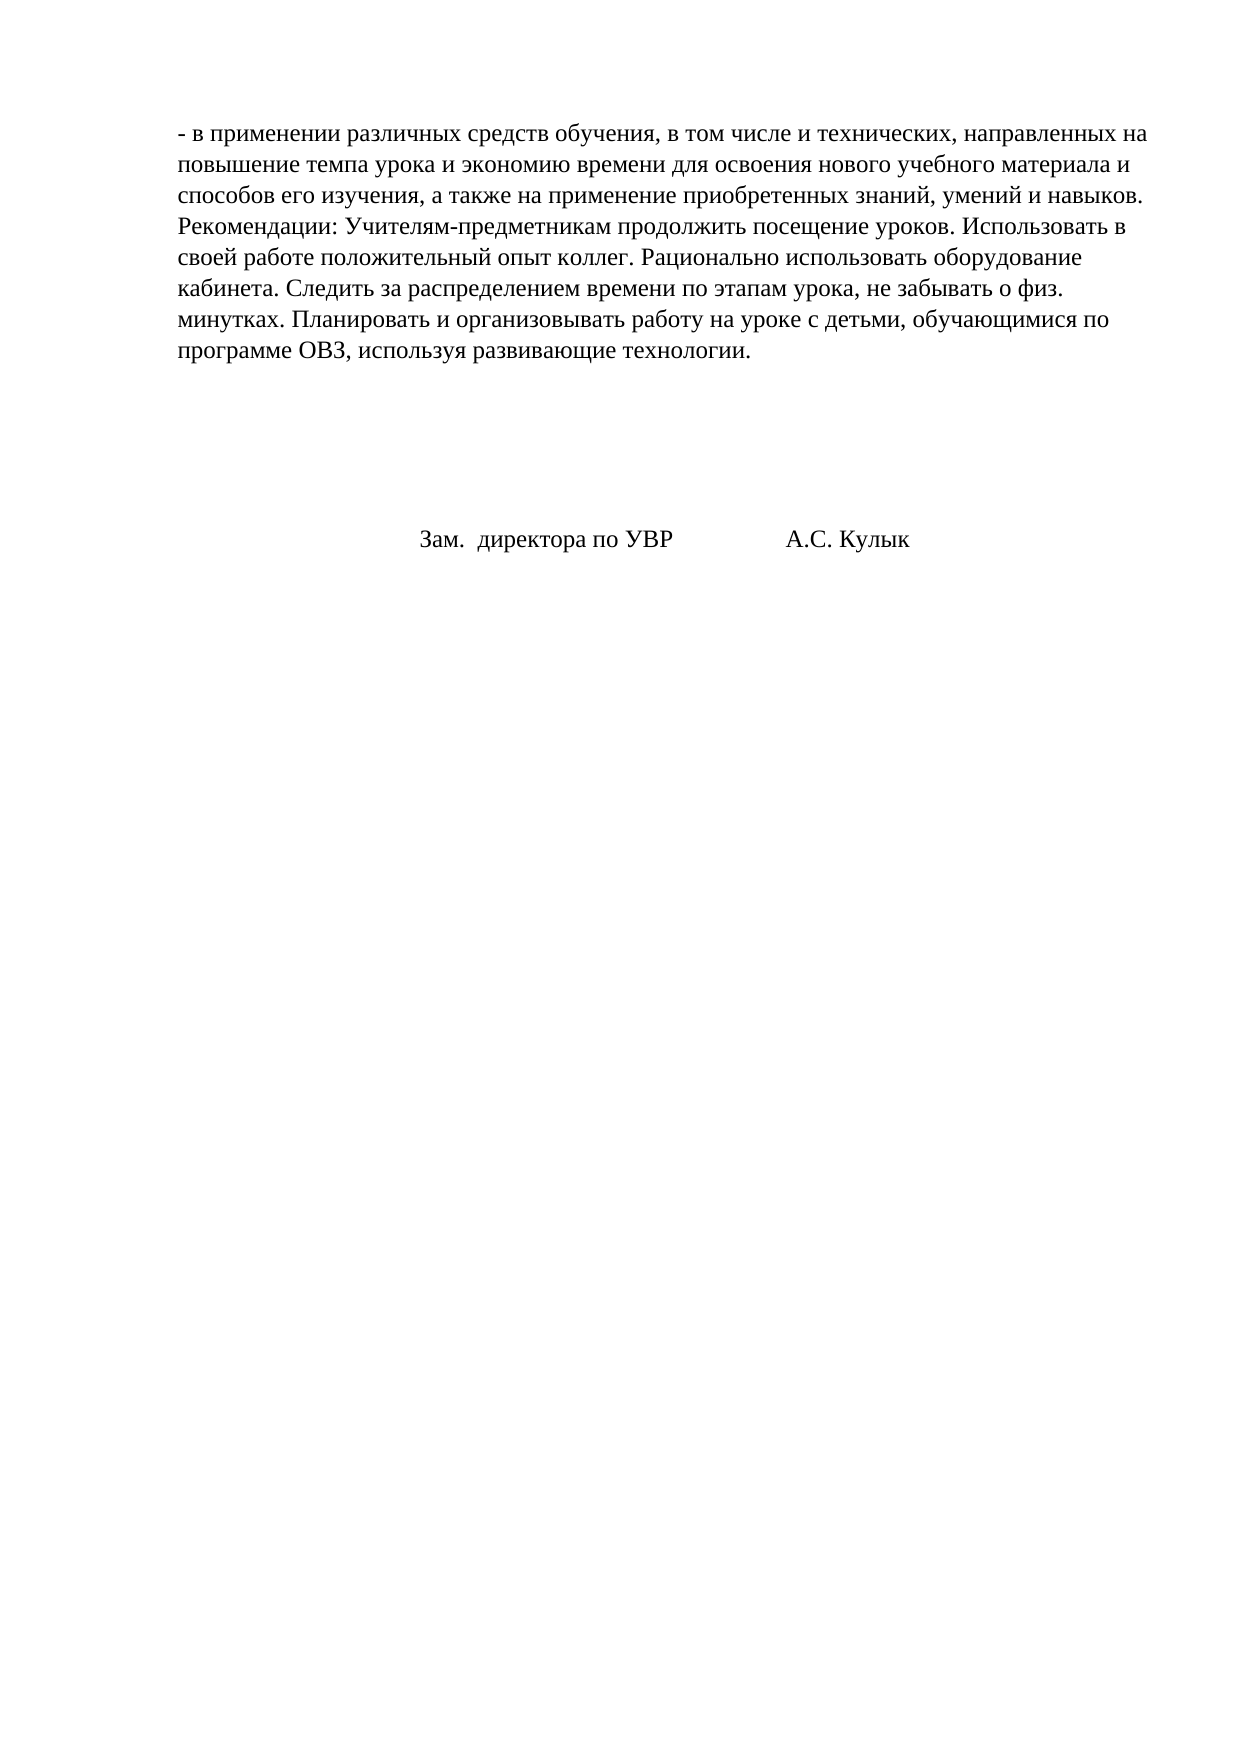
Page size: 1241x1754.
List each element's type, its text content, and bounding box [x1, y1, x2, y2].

text Зам. директора по УВР А.С. Кулык [177, 524, 1152, 552]
text - в применении различных средств обучения, в том числе и технических, направленных на повышение темпа урока и экономию времени для освоения нового учебного материала и способов его изучения, а также на применение приобретенных знаний, умений и навыков. Рекомендации: Учителям-предметникам продолжить посещение уроков. Использовать в своей работе положительный опыт коллег. Рационально использовать оборудование кабинета. Следить за распределением времени по этапам урока, не забывать о физ. минутках. Планировать и организовывать работу на уроке с детьми, обучающимися по программе ОВЗ, используя развивающие технологии. [177, 118, 1152, 364]
